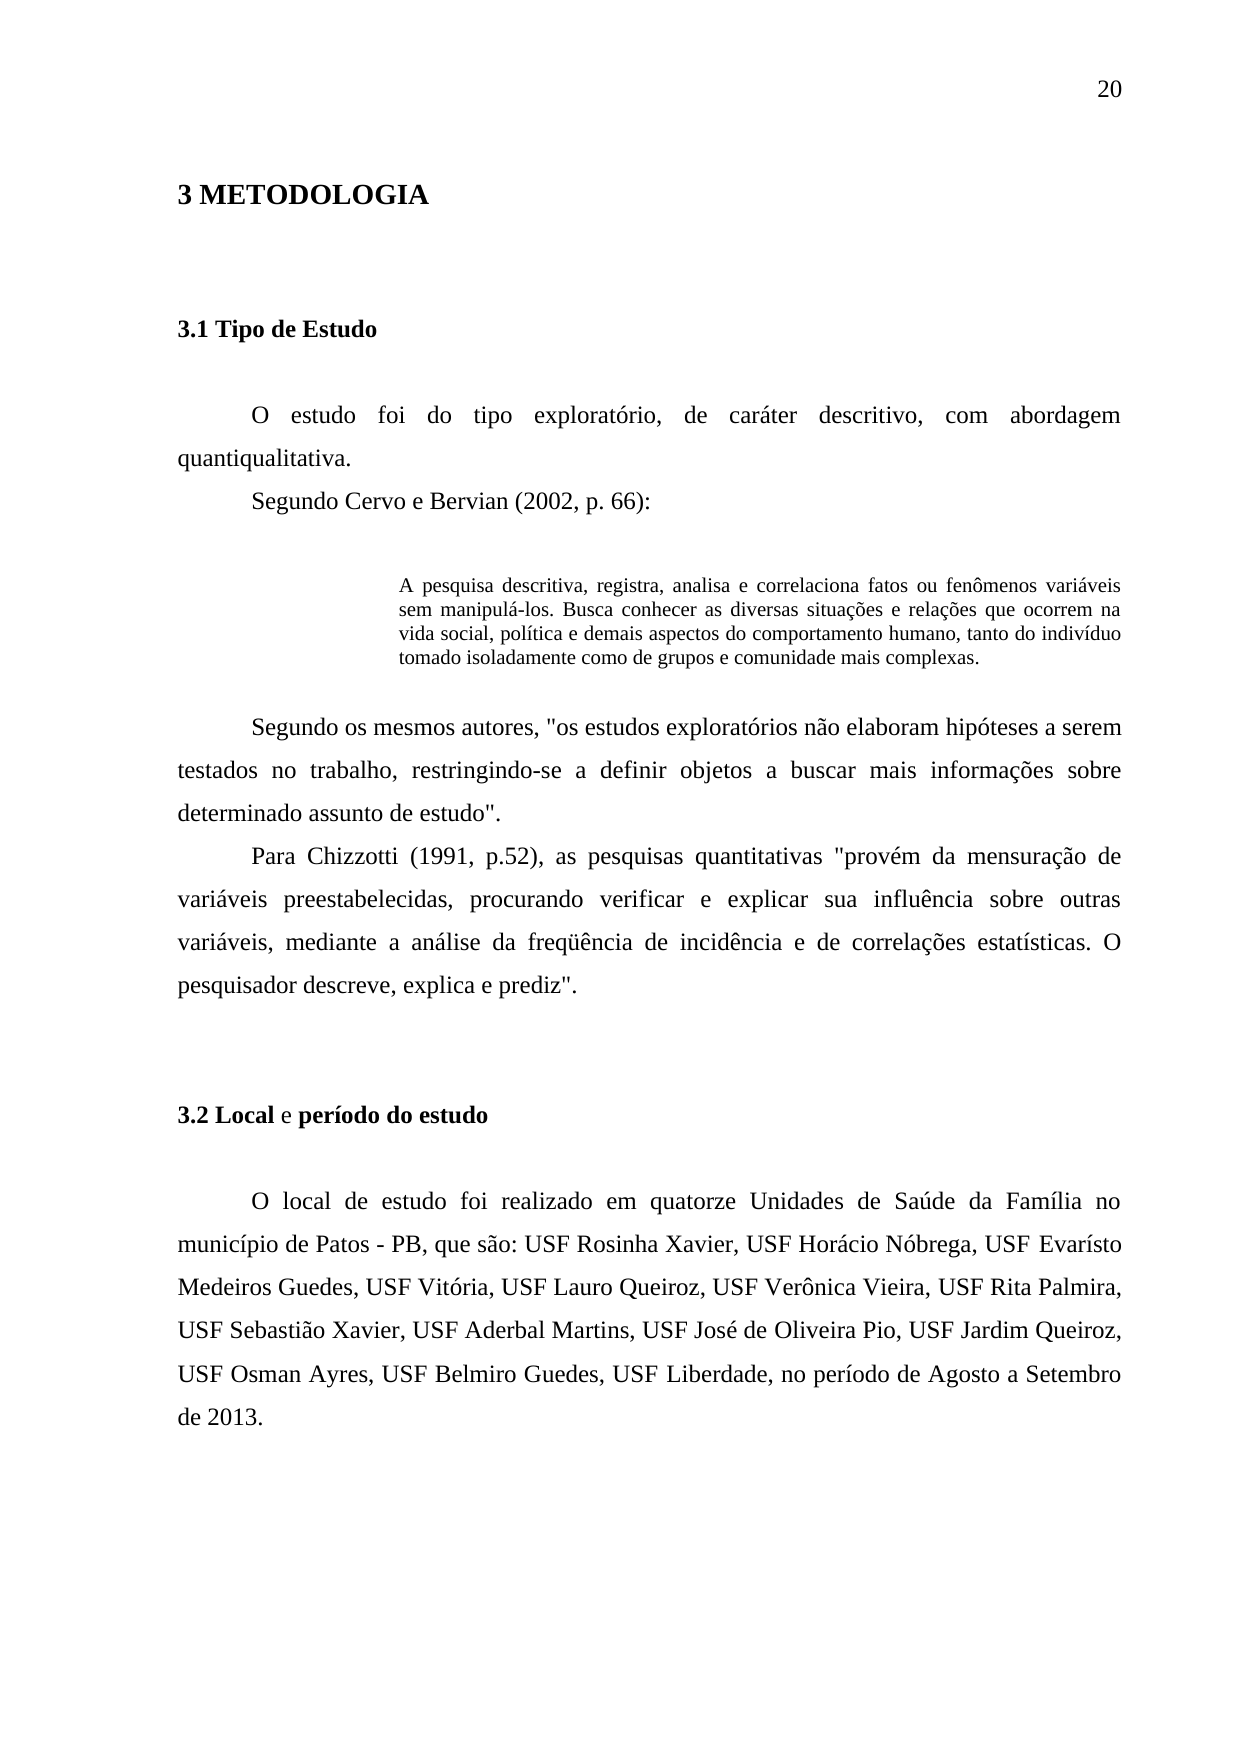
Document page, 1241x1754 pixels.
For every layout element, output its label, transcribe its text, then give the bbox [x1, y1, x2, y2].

text Para Chizzotti (1991, p.52), as pesquisas quantitativas "provém da mensuração de variáveis preestabelecidas, procurando verificar e explicar sua influência sobre outras variáveis, mediante a análise da freqüência de incidência e de correlações estatísticas. O pesquisador descreve, explica e prediz". [177, 841, 1122, 999]
text A pesquisa descritiva, registra, analisa e correlaciona fatos ou fenômenos variáveis sem manipulá-los. Busca conhecer as diversas situações e relações que ocorrem na vida social, política e demais aspectos do comportamento humano, tanto do indivíduo tomado isoladamente como de grupos e comunidade mais complexas. [398, 572, 1122, 669]
text Segundo os mesmos autores, "os estudos exploratórios não elaboram hipóteses a serem testados no trabalho, restringindo-se a definir objetos a buscar mais informações sobre determinado assunto de estudo". [177, 712, 1122, 827]
text Segundo Cervo e Bervian (2002, p. 66): [177, 486, 1122, 515]
text 3 METODOLOGIA [177, 177, 1122, 211]
text 3.1 Tipo de Estudo [177, 314, 1122, 342]
text 3.2 Local e período do estudo [177, 1100, 1122, 1129]
text O local de estudo foi realizado em quatorze Unidades de Saúde da Família no município de Patos - PB, que são: USF Rosinha Xavier, USF Horácio Nóbrega, USF Evarísto Medeiros Guedes, USF Vitória, USF Lauro Queiroz, USF Verônica Vieira, USF Rita Palmira, USF Sebastião Xavier, USF Aderbal Martins, USF José de Oliveira Pio, USF Jardim Queiroz, USF Osman Ayres, USF Belmiro Guedes, USF Liberdade, no período de Agosto a Setembro de 2013. [177, 1186, 1122, 1431]
text O estudo foi do tipo exploratório, de caráter descritivo, com abordagem quantiqualitativa. [177, 400, 1122, 472]
